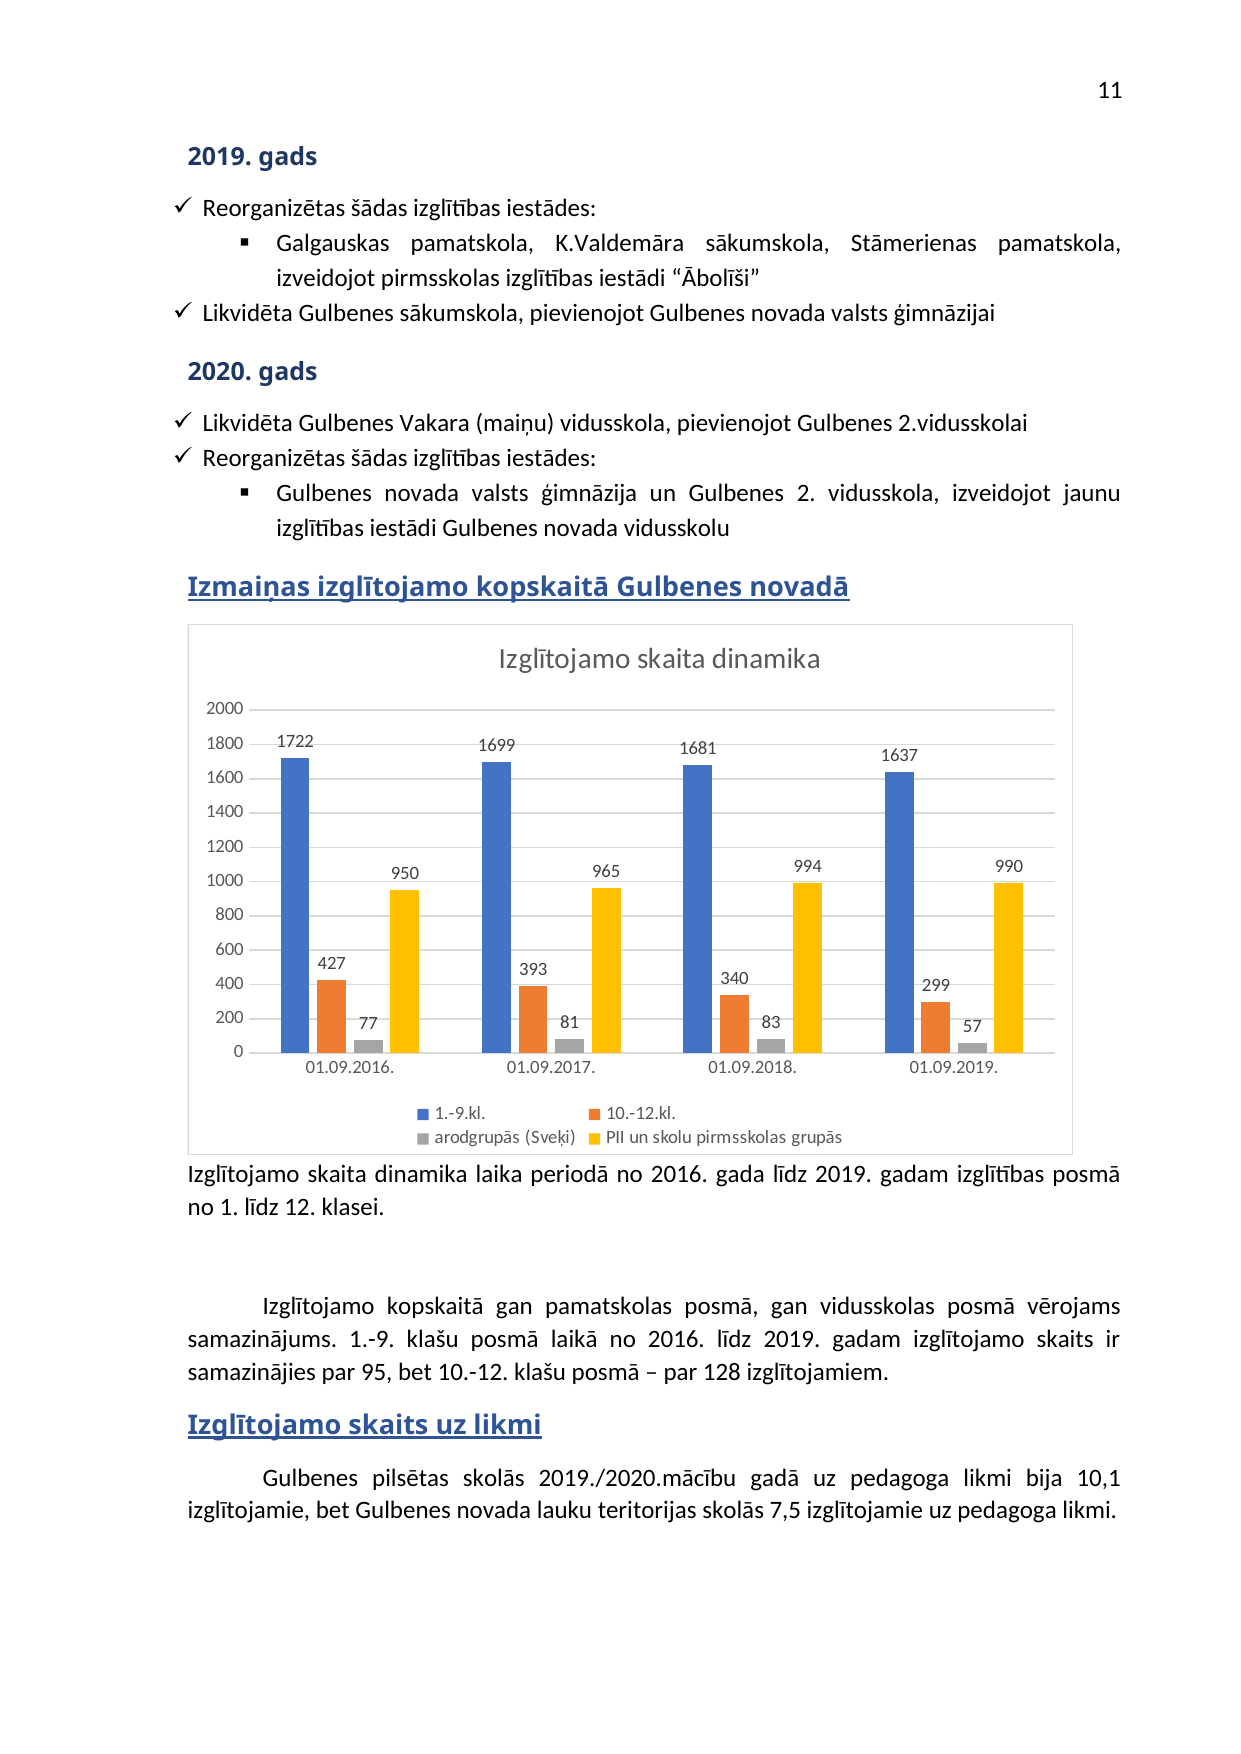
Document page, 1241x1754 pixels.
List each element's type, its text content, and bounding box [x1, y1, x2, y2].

list Galgauskas pamatskola, K.Valdemāra sākumskola, Stāmerienas pamatskola, izveidojot pirmsskolas izglītības iestādi “Ābolīši” [239, 227, 1122, 293]
text Gulbenes pilsētas skolās 2019./2020.mācību gadā uz pedagoga likmi bija 10,1 izglītojamie, bet Gulbenes novada lauku teritorijas skolās 7,5 izglītojamie uz pedagoga likmi. [187, 1462, 1122, 1525]
list Reorganizētas šādas izglītības iestādes: [173, 442, 1122, 472]
subtitle Izglītojamo skaits uz likmi [187, 1405, 1122, 1442]
subtitle Izmaiņas izglītojamo kopskaitā Gulbenes novadā [187, 567, 1122, 604]
list Likvidēta Gulbenes Vakara (maiņu) vidusskola, pievienojot Gulbenes 2.vidusskolai [173, 407, 1122, 437]
text Izglītojamo kopskaitā gan pamatskolas posmā, gan vidusskolas posmā vērojams samazinājums. 1.-9. klašu posmā laikā no 2016. līdz 2019. gadam izglītojamo skaits ir samazinājies par 95, bet 10.-12. klašu posmā – par 128 izglītojamiem. [187, 1290, 1122, 1386]
list Likvidēta Gulbenes sākumskola, pievienojot Gulbenes novada valsts ģimnāzijai [173, 297, 1122, 328]
subtitle 2019. gads [187, 139, 1122, 173]
list Reorganizētas šādas izglītības iestādes: [173, 192, 1122, 223]
list Gulbenes novada valsts ģimnāzija un Gulbenes 2. vidusskola, izveidojot jaunu izglītības iestādi Gulbenes novada vidusskolu [239, 477, 1122, 542]
subtitle 2020. gads [187, 353, 1122, 387]
text Izglītojamo skaita dinamika laika periodā no 2016. gada līdz 2019. gadam izglītības posmā no 1. līdz 12. klasei. [187, 624, 1122, 1221]
